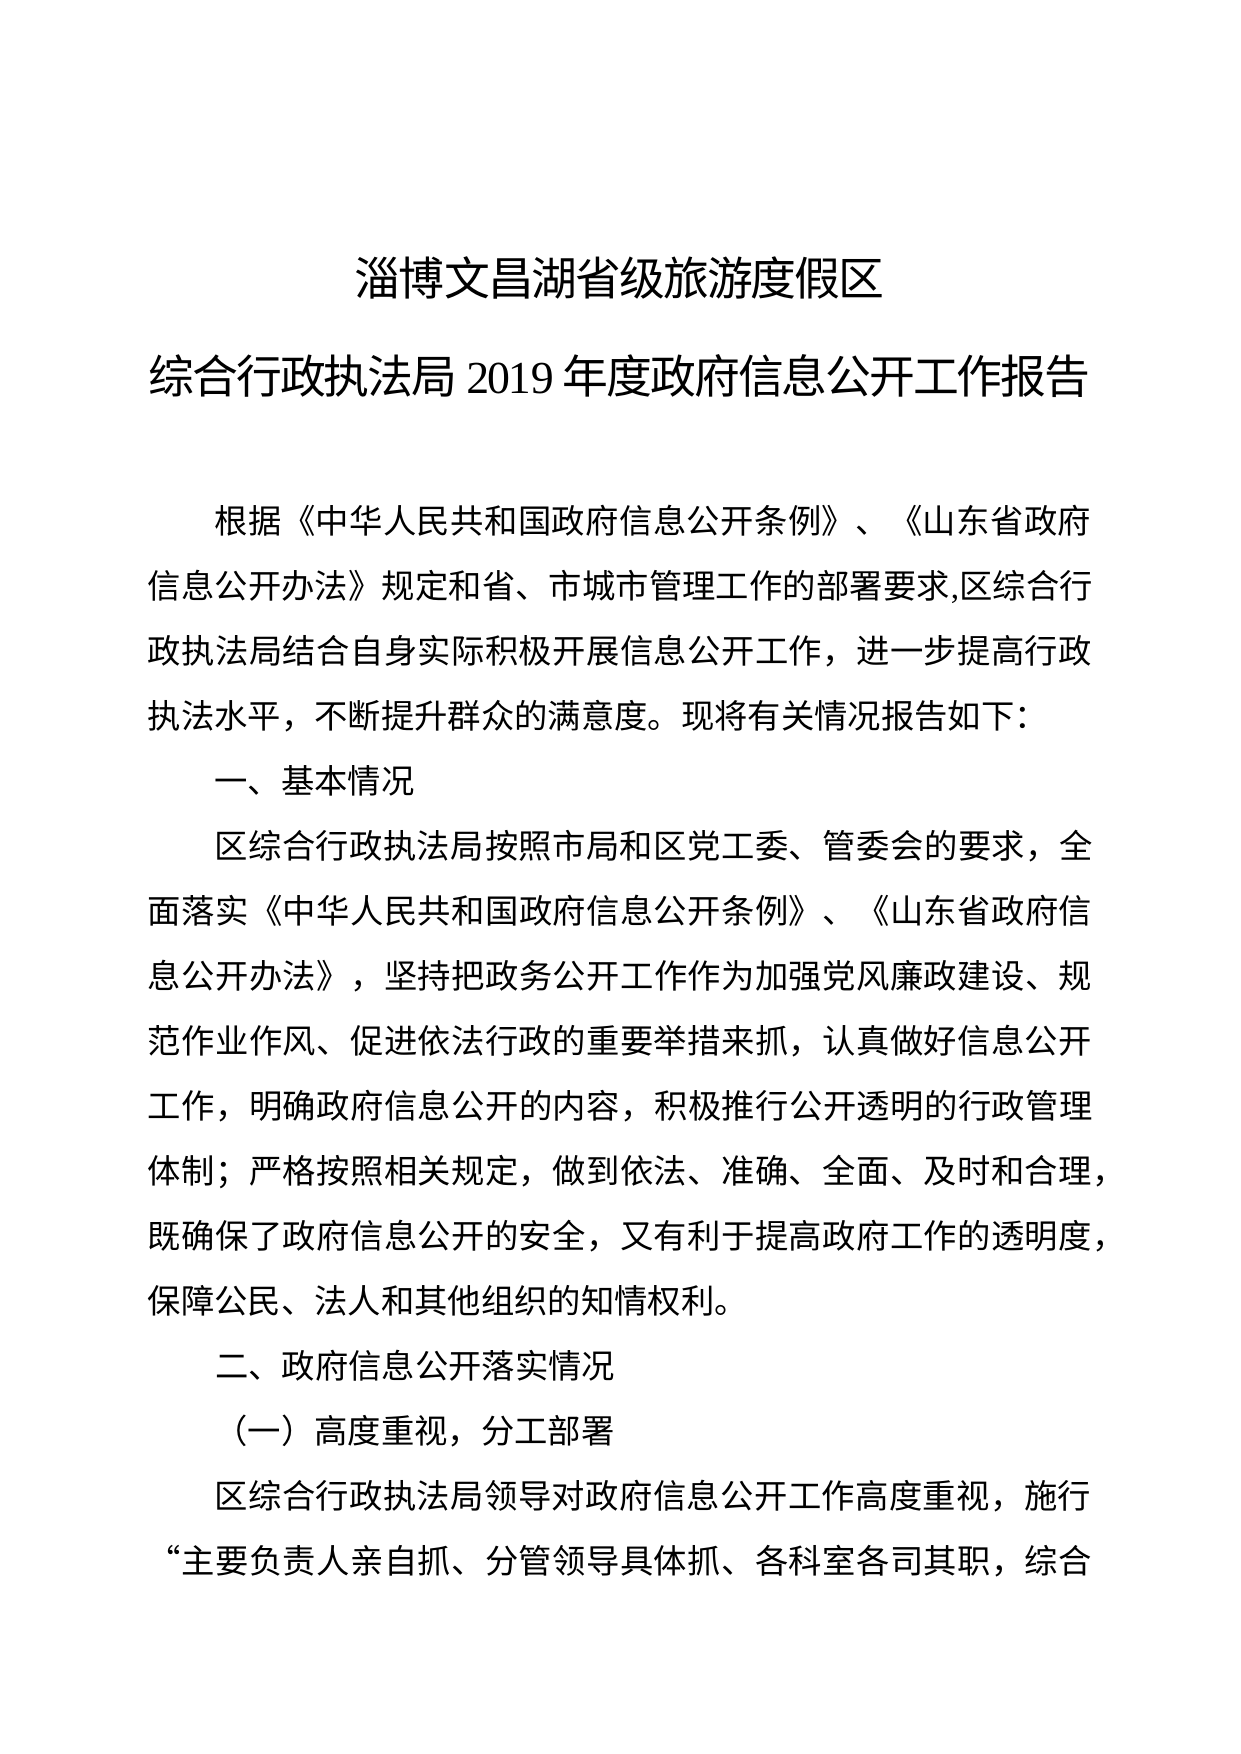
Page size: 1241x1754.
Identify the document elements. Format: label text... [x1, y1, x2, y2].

text 综合行政执法局2019年度政府信息公开工作报告 [148, 324, 1093, 422]
text 一、基本情况 [148, 747, 1093, 812]
list 高度重视，分工部署 [148, 1397, 1093, 1462]
text 区综合行政执法局按照市局和区党工委、管委会的要求，全面落实《中华人民共和国政府信息公开条例》、《山东省政府信息公开办法》，坚持把政务公开工作作为加强党风廉政建设、规范作业作风、促进依法行政的重要举措来抓，认真做好信息公开工作，明确政府信息公开的内容，积极推行公开透明的行政管理体制；严格按照相关规定，做到依法、准确、全面、及时和合理，既确保了政府信息公开的安全，又有利于提高政府工作的透明度，保障公民、法人和其他组织的知情权利。 [148, 812, 1093, 1332]
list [148, 1462, 1093, 1592]
text 淄博文昌湖省级旅游度假区 [148, 227, 1093, 324]
text 根据《中华人民共和国政府信息公开条例》、《山东省政府信息公开办法》规定和省、市城市管理工作的部署要求,区综合行政执法局结合自身实际积极开展信息公开工作，进一步提高行政执法水平，不断提升群众的满意度。现将有关情况报告如下： [148, 487, 1093, 747]
list 政府信息公开落实情况 [148, 1332, 1093, 1397]
